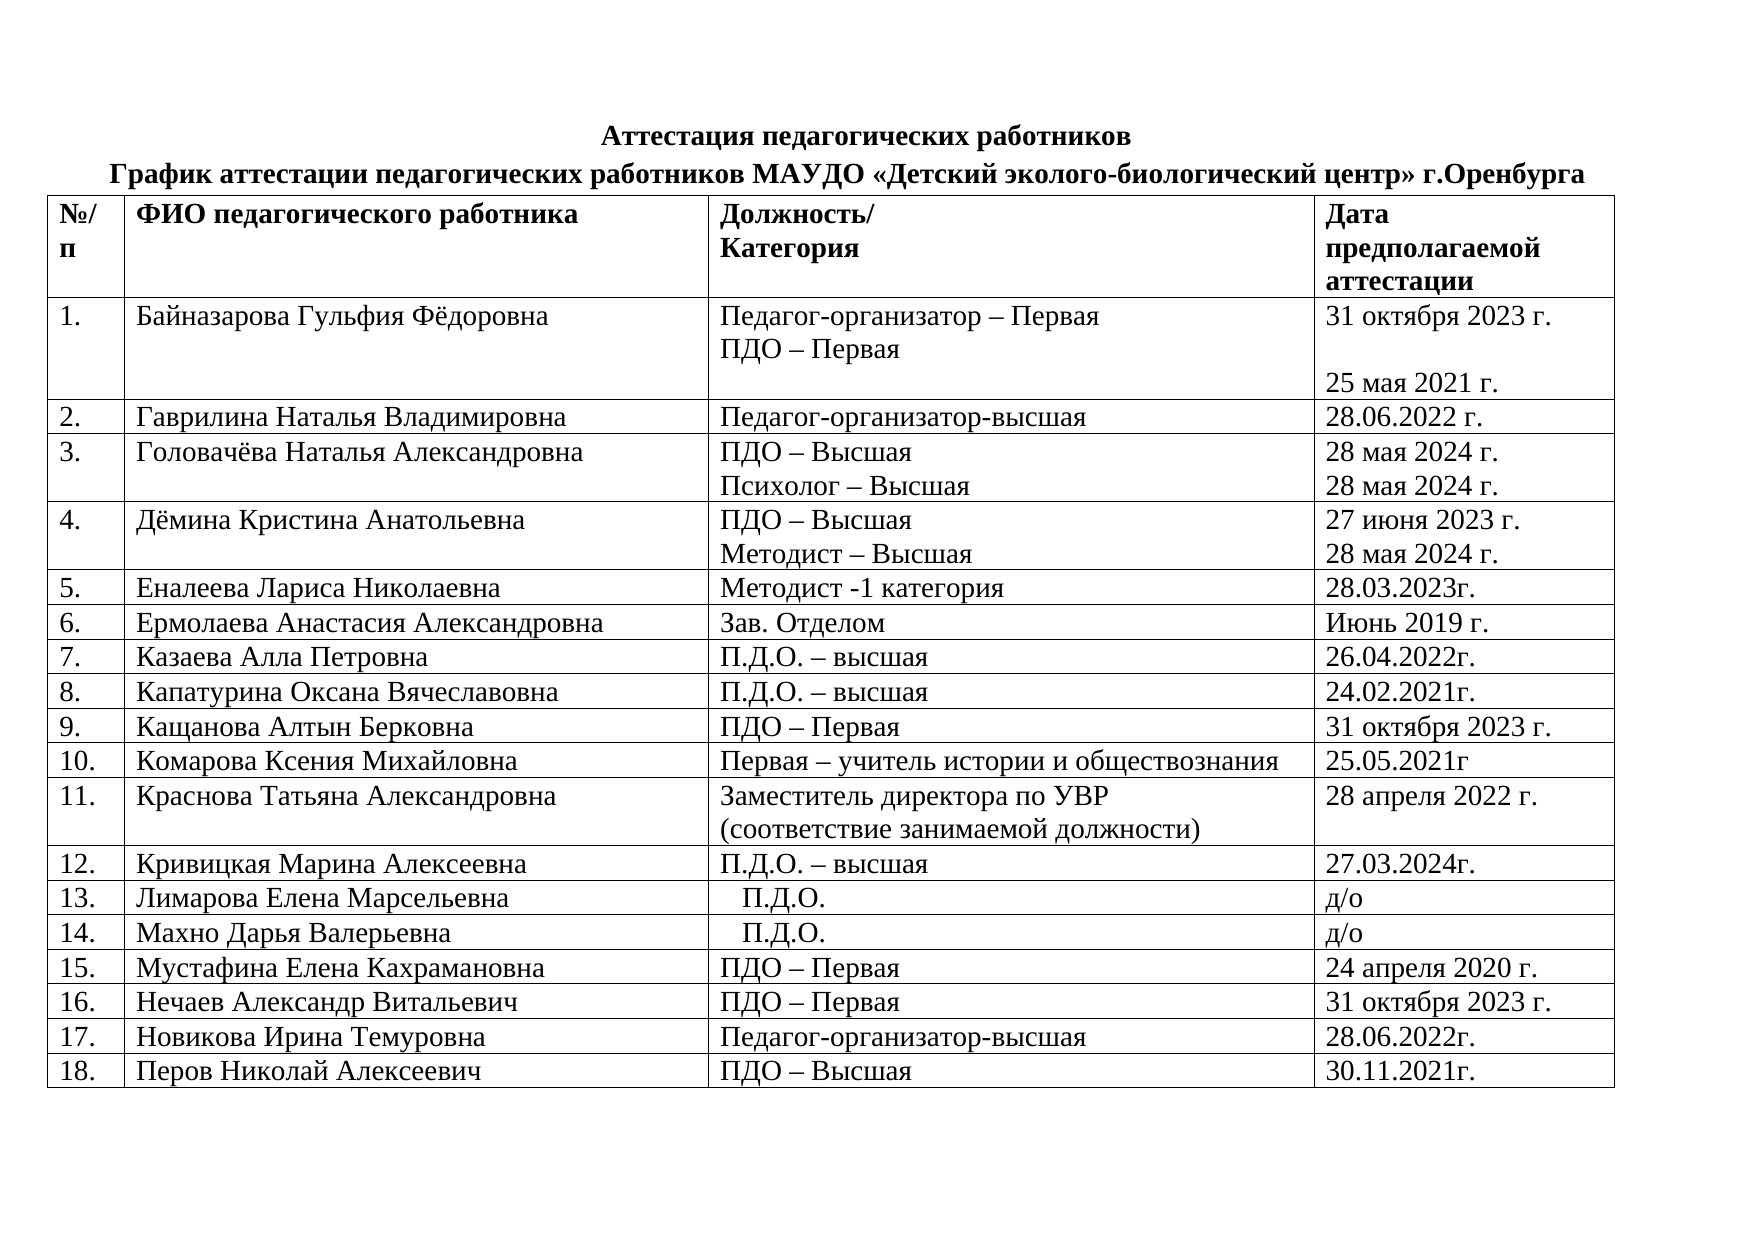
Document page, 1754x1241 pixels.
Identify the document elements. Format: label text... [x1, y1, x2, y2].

table_cell д/о [1315, 915, 1614, 949]
table_cell Казаева Алла Петровна [125, 640, 708, 673]
table_cell 2. [48, 400, 124, 433]
table_cell Еналеева Лариса Николаевна [125, 570, 708, 604]
table_cell Кащанова Алтын Берковна [125, 709, 708, 742]
table_header №/п [48, 196, 124, 297]
table_cell 11. [48, 778, 124, 845]
table_cell 31 октября 2023 г. [1315, 709, 1614, 742]
table_cell 28.06.2022 г. [1315, 400, 1614, 433]
table_cell Дёмина Кристина Анатольевна [125, 502, 708, 569]
table_cell ПДО – Высшая Методист – Высшая [709, 502, 1314, 569]
table_cell 17. [48, 1019, 124, 1052]
table_cell Новикова Ирина Темуровна [125, 1019, 708, 1052]
table_cell П.Д.О. – высшая [709, 640, 1314, 673]
table_cell 15. [48, 950, 124, 983]
table_cell 24.02.2021г. [1315, 674, 1614, 708]
table_cell Капатурина Оксана Вячеславовна [125, 674, 708, 708]
table_cell ПДО – Первая [709, 709, 1314, 742]
table_cell Нечаев Александр Витальевич [125, 984, 708, 1018]
table_cell П.Д.О. [709, 915, 1314, 949]
table_cell ПДО – Высшая [709, 1054, 1314, 1087]
table_cell Комарова Ксения Михайловна [125, 743, 708, 777]
table_cell Педагог-организатор-высшая [709, 400, 1314, 433]
table_cell 5. [48, 570, 124, 604]
table_cell 31 октября 2023 г. [1315, 984, 1614, 1018]
table_cell Краснова Татьяна Александровна [125, 778, 708, 845]
table_cell Заместитель директора по УВР (соответствие занимаемой должности) [709, 778, 1314, 845]
table_cell 18. [48, 1054, 124, 1087]
table_cell 24 апреля 2020 г. [1315, 950, 1614, 983]
table_cell Педагог-организатор – Первая ПДО – Первая [709, 298, 1314, 398]
table_cell Первая – учитель истории и обществознания [709, 743, 1314, 777]
table_cell 13. [48, 881, 124, 914]
table_cell 27 июня 2023 г. 28 мая 2024 г. [1315, 502, 1614, 569]
table_cell 4. [48, 502, 124, 569]
table_header ФИО педагогического работника [125, 196, 708, 297]
table_cell Головачёва Наталья Александровна [125, 434, 708, 501]
text График аттестации педагогических работников МАУДО «Детский эколого-биологический центр» г.Оренбурга [59, 157, 1636, 190]
table_cell Педагог-организатор-высшая [709, 1019, 1314, 1052]
text Аттестация педагогических работников [97, 118, 1636, 152]
table_header Дата предполагаемой аттестации [1315, 196, 1614, 297]
table_cell Зав. Отделом [709, 605, 1314, 638]
table_cell 7. [48, 640, 124, 673]
table_cell 31 октября 2023 г. 25 мая 2021 г. [1315, 298, 1614, 398]
table_cell ПДО – Первая [709, 950, 1314, 983]
table_cell 8. [48, 674, 124, 708]
table_cell 1. [48, 298, 124, 398]
table_cell 14. [48, 915, 124, 949]
table_cell Байназарова Гульфия Фёдоровна [125, 298, 708, 398]
table_cell Мустафина Елена Кахрамановна [125, 950, 708, 983]
table_cell Гаврилина Наталья Владимировна [125, 400, 708, 433]
table_cell Ермолаева Анастасия Александровна [125, 605, 708, 638]
table_cell Махно Дарья Валерьевна [125, 915, 708, 949]
table_cell Лимарова Елена Марсельевна [125, 881, 708, 914]
table_cell 28.06.2022г. [1315, 1019, 1614, 1052]
table_cell Июнь 2019 г. [1315, 605, 1614, 638]
table_cell 28.03.2023г. [1315, 570, 1614, 604]
table_cell 6. [48, 605, 124, 638]
table_cell П.Д.О. [709, 881, 1314, 914]
table_cell Методист -1 категория [709, 570, 1314, 604]
table_cell 10. [48, 743, 124, 777]
table_cell П.Д.О. – высшая [709, 674, 1314, 708]
table_header Должность/ Категория [709, 196, 1314, 297]
table_cell 27.03.2024г. [1315, 846, 1614, 879]
table_cell 12. [48, 846, 124, 879]
table_cell 28 мая 2024 г. 28 мая 2024 г. [1315, 434, 1614, 501]
table_cell 25.05.2021г [1315, 743, 1614, 777]
table_cell 26.04.2022г. [1315, 640, 1614, 673]
table_cell Перов Николай Алексеевич [125, 1054, 708, 1087]
table_cell 3. [48, 434, 124, 501]
table_cell д/о [1315, 881, 1614, 914]
table_cell Кривицкая Марина Алексеевна [125, 846, 708, 879]
table_cell ПДО – Высшая Психолог – Высшая [709, 434, 1314, 501]
table_cell 28 апреля 2022 г. [1315, 778, 1614, 845]
table_cell П.Д.О. – высшая [709, 846, 1314, 879]
table_cell 9. [48, 709, 124, 742]
table_cell 30.11.2021г. [1315, 1054, 1614, 1087]
table_cell ПДО – Первая [709, 984, 1314, 1018]
table_cell 16. [48, 984, 124, 1018]
